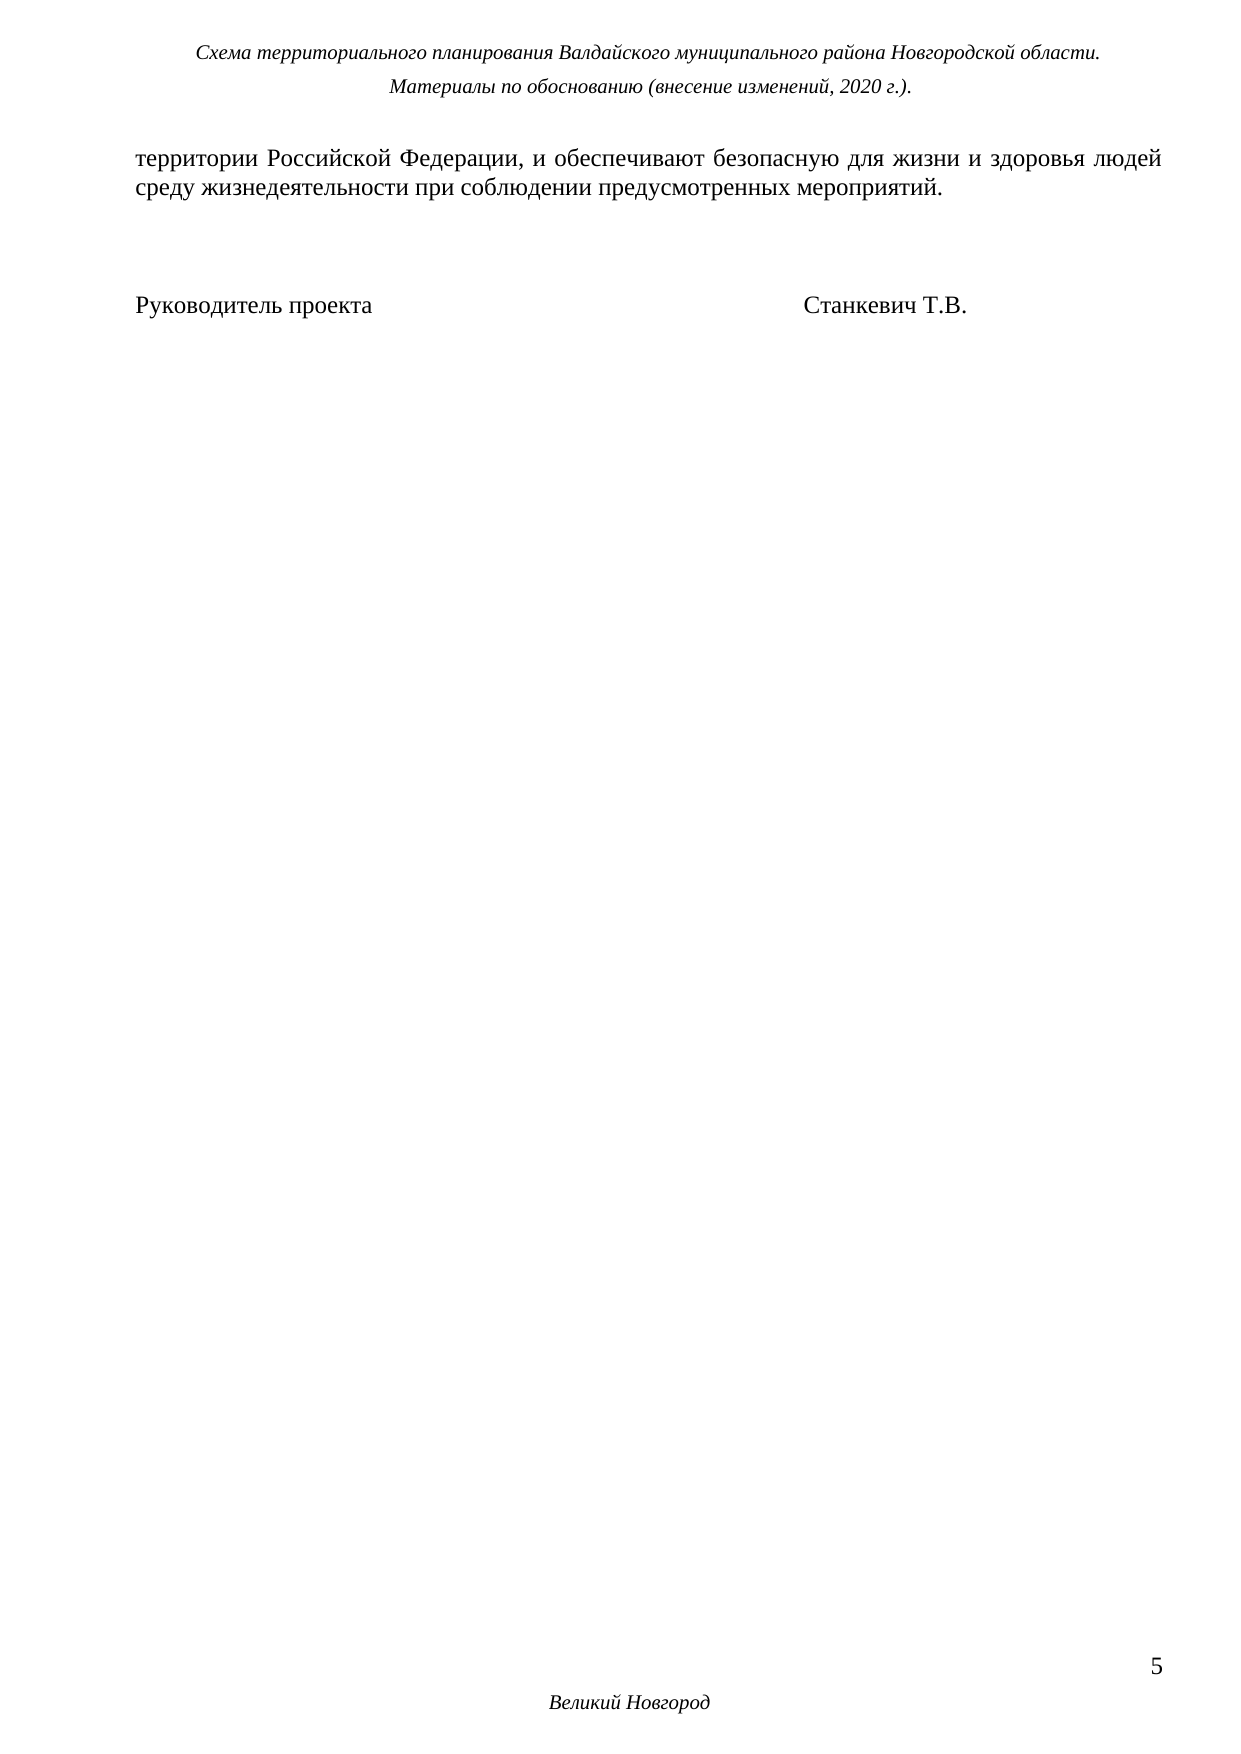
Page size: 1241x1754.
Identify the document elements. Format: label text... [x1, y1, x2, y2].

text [135, 143, 1163, 201]
text Руководитель проекта Станкевич Т.В. [135, 290, 1163, 318]
